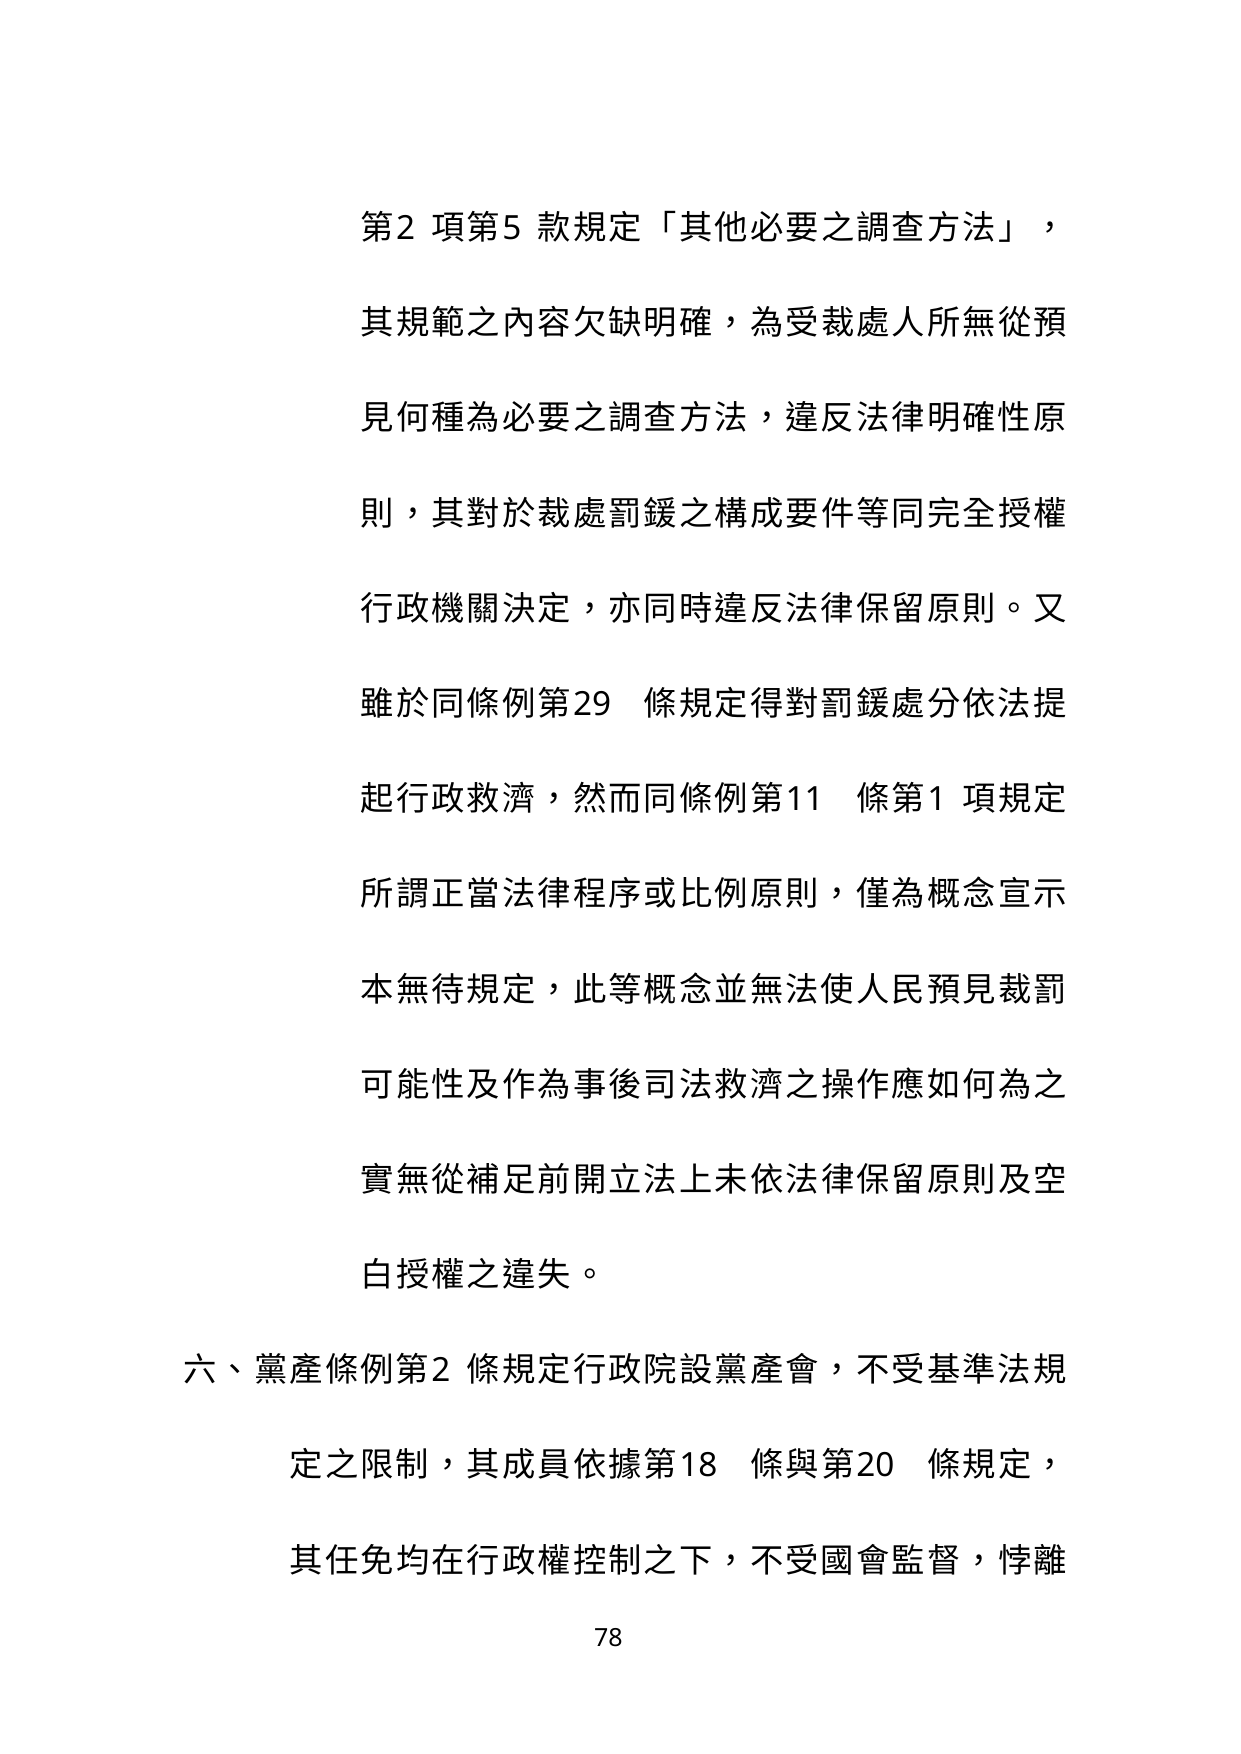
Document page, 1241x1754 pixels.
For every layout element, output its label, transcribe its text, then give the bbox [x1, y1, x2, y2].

subtitle 黨產條例第2條規定行政院設黨產會，不受基準法規定之限制，其成員依據第18條與第20條規定，其任免均在行政權控制之下，不受國會監督，悖離憲法增修條文第3條第3項、第4項規定，並違反憲法第1條民主國原則。 [183, 1320, 1069, 1605]
